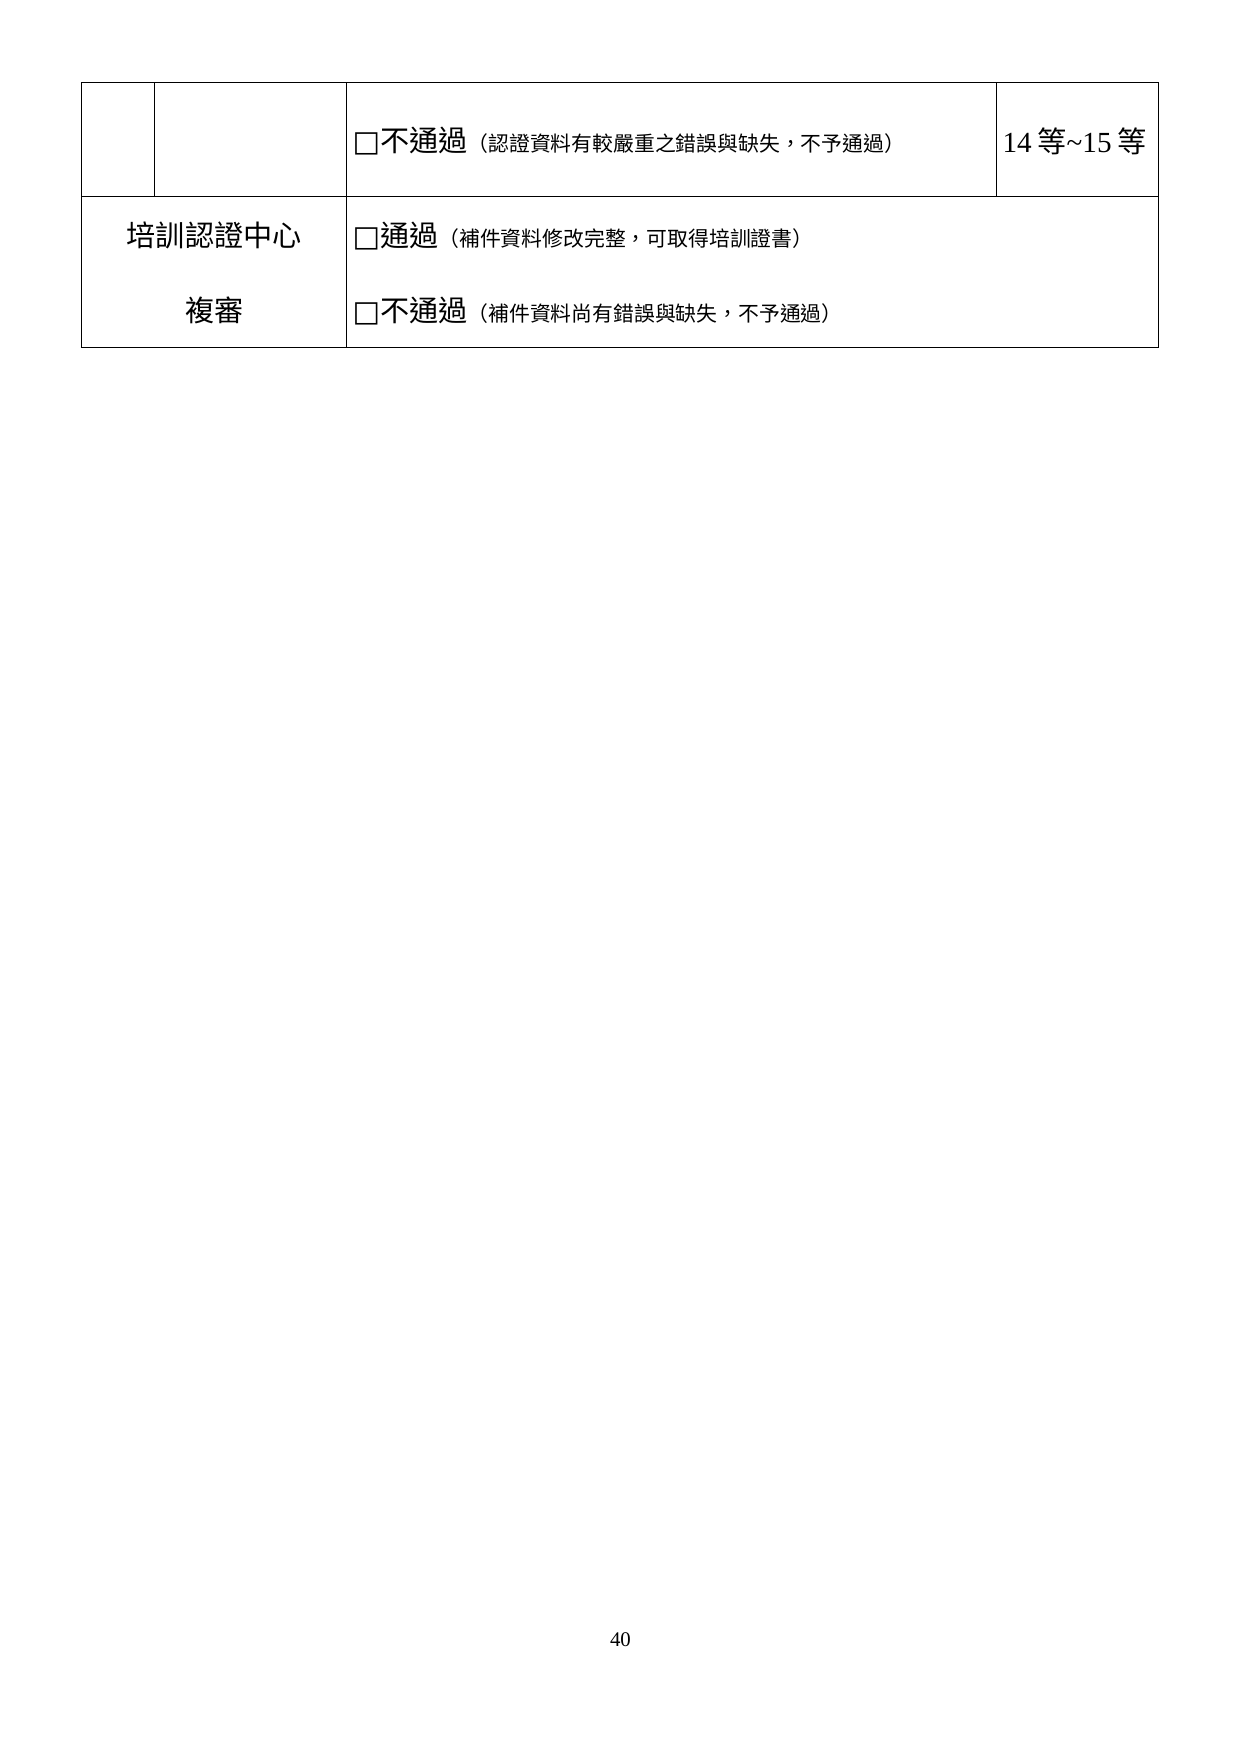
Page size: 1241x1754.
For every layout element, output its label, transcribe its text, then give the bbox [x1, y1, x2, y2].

table_cell 培訓認證中心 複審 [82, 197, 346, 347]
table_cell 14等~15等 [997, 83, 1158, 196]
table_cell □不通過（認證資料有較嚴重之錯誤與缺失，不予通過） [347, 83, 996, 196]
table_cell □通過（補件資料修改完整，可取得培訓證書） □不通過（補件資料尚有錯誤與缺失，不予通過） [347, 197, 1158, 347]
